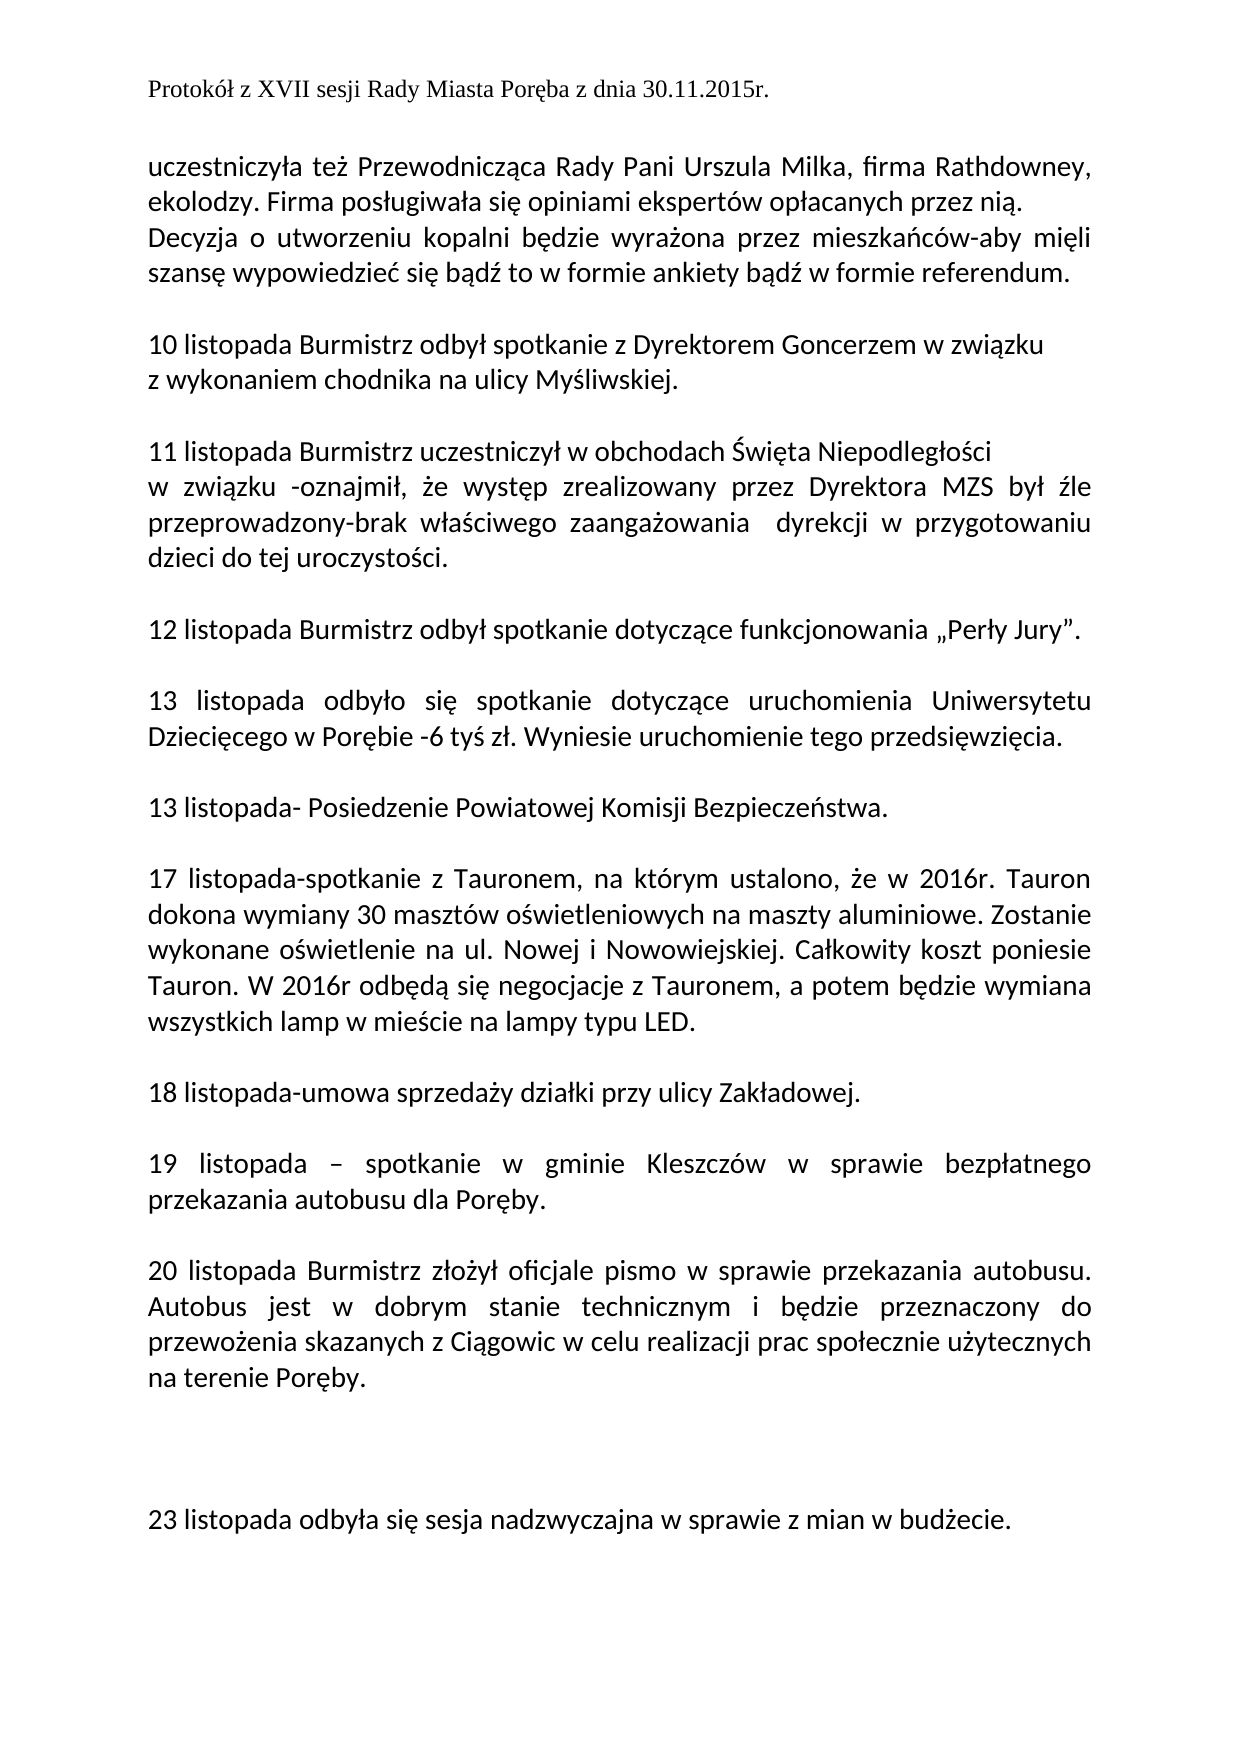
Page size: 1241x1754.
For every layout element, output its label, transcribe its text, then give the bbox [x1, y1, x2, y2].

text 18 listopada-umowa sprzedaży działki przy ulicy Zakładowej. [148, 1074, 1093, 1109]
text 10 listopada Burmistrz odbył spotkanie z Dyrektorem Goncerzem w związku [148, 326, 1093, 361]
text 13 listopada odbyło się spotkanie dotyczące uruchomienia Uniwersytetu Dziecięcego w Porębie -6 tyś zł. Wyniesie uruchomienie tego przedsięwzięcia. [148, 682, 1093, 753]
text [148, 148, 1093, 219]
text 12 listopada Burmistrz odbył spotkanie dotyczące funkcjonowania „Perły Jury”. [148, 611, 1093, 646]
text z wykonaniem chodnika na ulicy Myśliwskiej. [148, 361, 1093, 397]
text Decyzja o utworzeniu kopalni będzie wyrażona przez mieszkańców-aby mięli szansę wypowiedzieć się bądź to w formie ankiety bądź w formie referendum. [148, 219, 1093, 290]
text 13 listopada- Posiedzenie Powiatowej Komisji Bezpieczeństwa. [148, 789, 1093, 824]
text 17 listopada-spotkanie z Tauronem, na którym ustalono, że w 2016r. Tauron dokona wymiany 30 masztów oświetleniowych na maszty aluminiowe. Zostanie wykonane oświetlenie na ul. Nowej i Nowowiejskiej. Całkowity koszt poniesie Tauron. W 2016r odbędą się negocjacje z Tauronem, a potem będzie wymiana wszystkich lamp w mieście na lampy typu LED. [148, 860, 1093, 1038]
text 23 listopada odbyła się sesja nadzwyczajna w sprawie z mian w budżecie. [148, 1501, 1093, 1537]
text 11 listopada Burmistrz uczestniczył w obchodach Święta Niepodległości [148, 433, 1093, 468]
text 20 listopada Burmistrz złożył oficjale pismo w sprawie przekazania autobusu. Autobus jest w dobrym stanie technicznym i będzie przeznaczony do przewożenia skazanych z Ciągowic w celu realizacji prac społecznie użytecznych na terenie Poręby. [148, 1252, 1093, 1394]
text 19 listopada – spotkanie w gminie Kleszczów w sprawie bezpłatnego przekazania autobusu dla Poręby. [148, 1145, 1093, 1216]
text w związku -oznajmił, że występ zrealizowany przez Dyrektora MZS był źle przeprowadzony-brak właściwego zaangażowania dyrekcji w przygotowaniu dzieci do tej uroczystości. [148, 468, 1093, 575]
